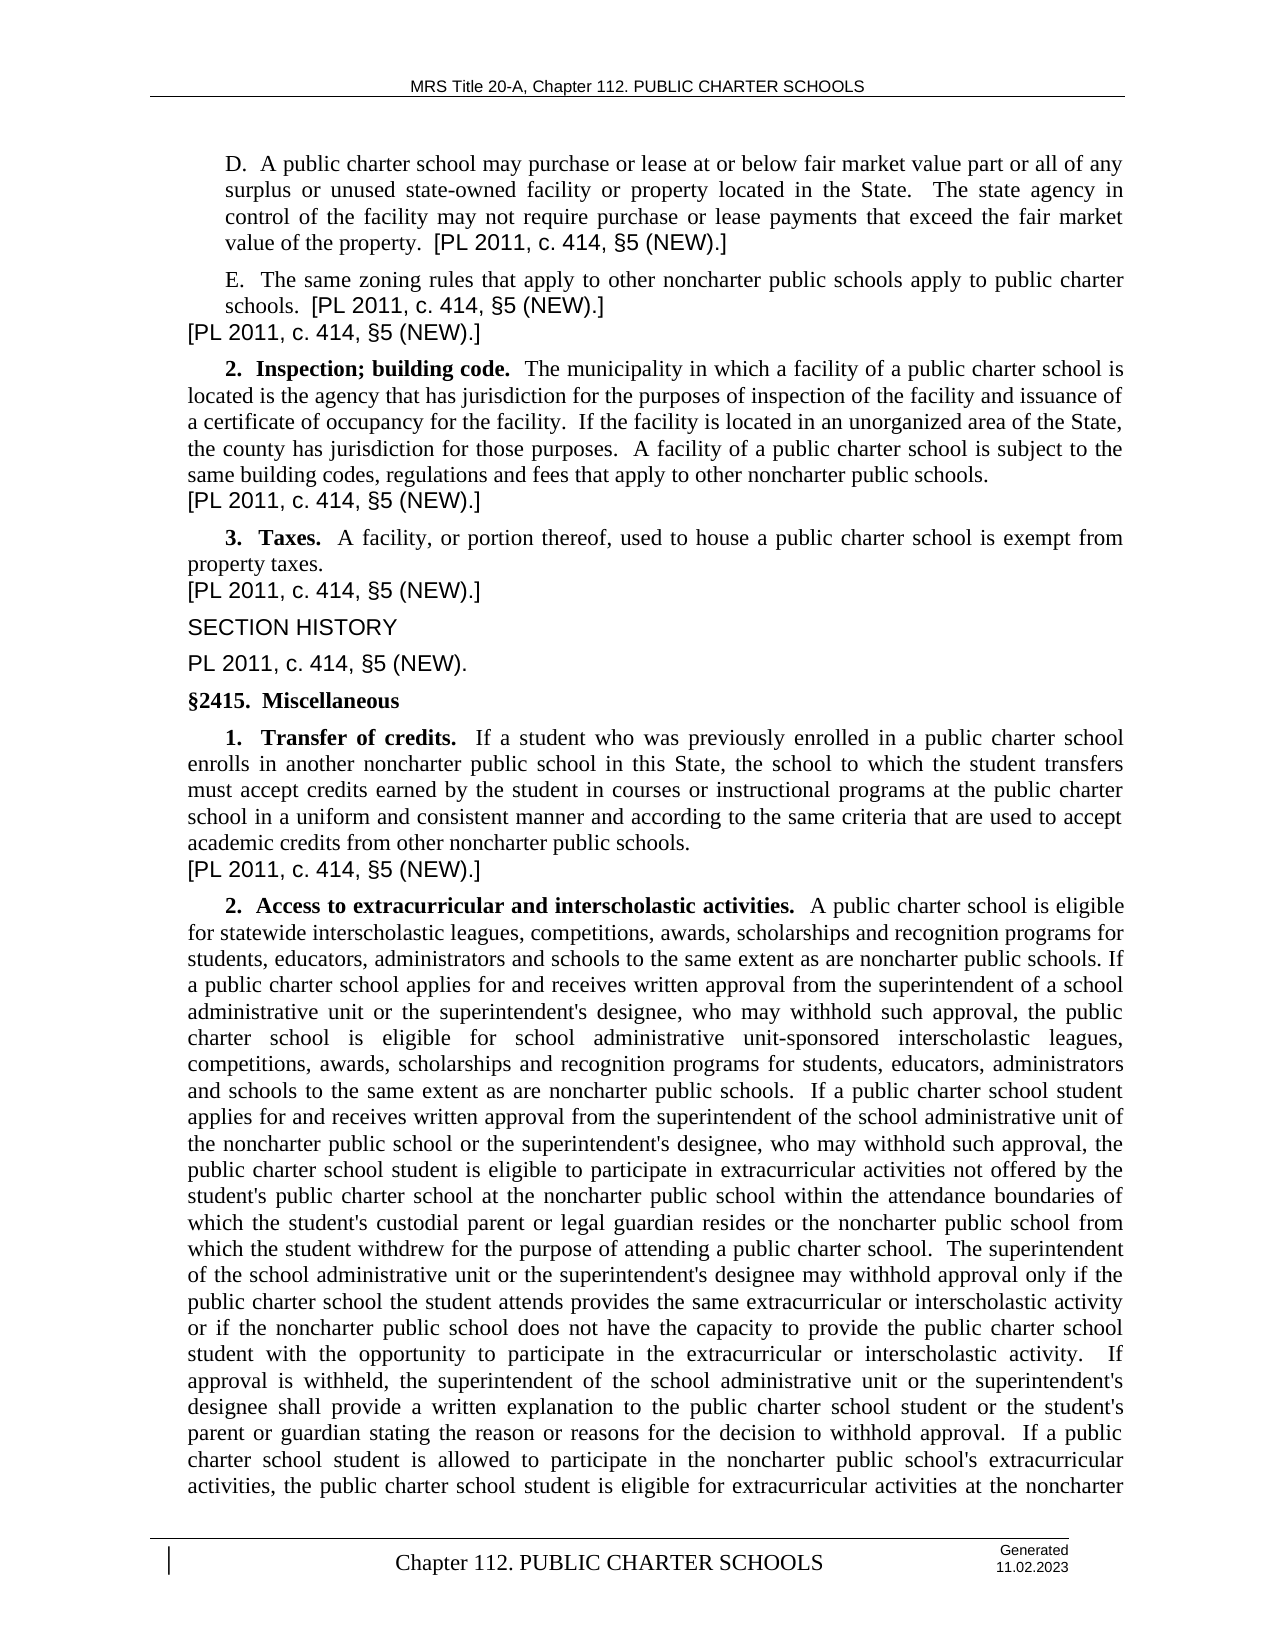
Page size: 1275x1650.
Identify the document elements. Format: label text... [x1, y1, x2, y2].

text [187, 892, 1125, 1498]
text PL 2011, c. 414, §5 (NEW). [187, 650, 1125, 677]
text §2415. Miscellaneous [187, 687, 1125, 713]
text 3. Taxes. A facility, or portion thereof, used to house a public charter school is exempt from property taxes. [187, 524, 1125, 577]
text [PL 2011, c. 414, §5 (NEW).] [187, 856, 1125, 882]
text 2. Inspection; building code. The municipality in which a facility of a public charter school is located is the agency that has jurisdiction for the purposes of inspection of the facility and issuance of a certificate of occupancy for the facility. If the facility is located in an unorganized area of the State, the county has jurisdiction for those purposes. A facility of a public charter school is subject to the same building codes, regulations and fees that apply to other noncharter public schools. [187, 356, 1125, 487]
text SECTION HISTORY [187, 613, 1125, 640]
text [PL 2011, c. 414, §5 (NEW).] [187, 577, 1125, 603]
text 1. Transfer of credits. If a student who was previously enrolled in a public charter school enrolls in another noncharter public school in this State, the school to which the student transfers must accept credits earned by the student in courses or instructional programs at the public charter school in a uniform and consistent manner and according to the same criteria that are used to accept academic credits from other noncharter public schools. [187, 724, 1125, 856]
text E. The same zoning rules that apply to other noncharter public schools apply to public charter schools. [PL 2011, c. 414, §5 (NEW).] [225, 266, 1125, 319]
text [PL 2011, c. 414, §5 (NEW).] [187, 319, 1125, 345]
text D. A public charter school may purchase or lease at or below fair market value part or all of any surplus or unused state-owned facility or property located in the State. The state agency in control of the facility may not require purchase or lease payments that exceed the fair market value of the property. [PL 2011, c. 414, §5 (NEW).] [225, 150, 1125, 256]
text [PL 2011, c. 414, §5 (NEW).] [187, 487, 1125, 514]
